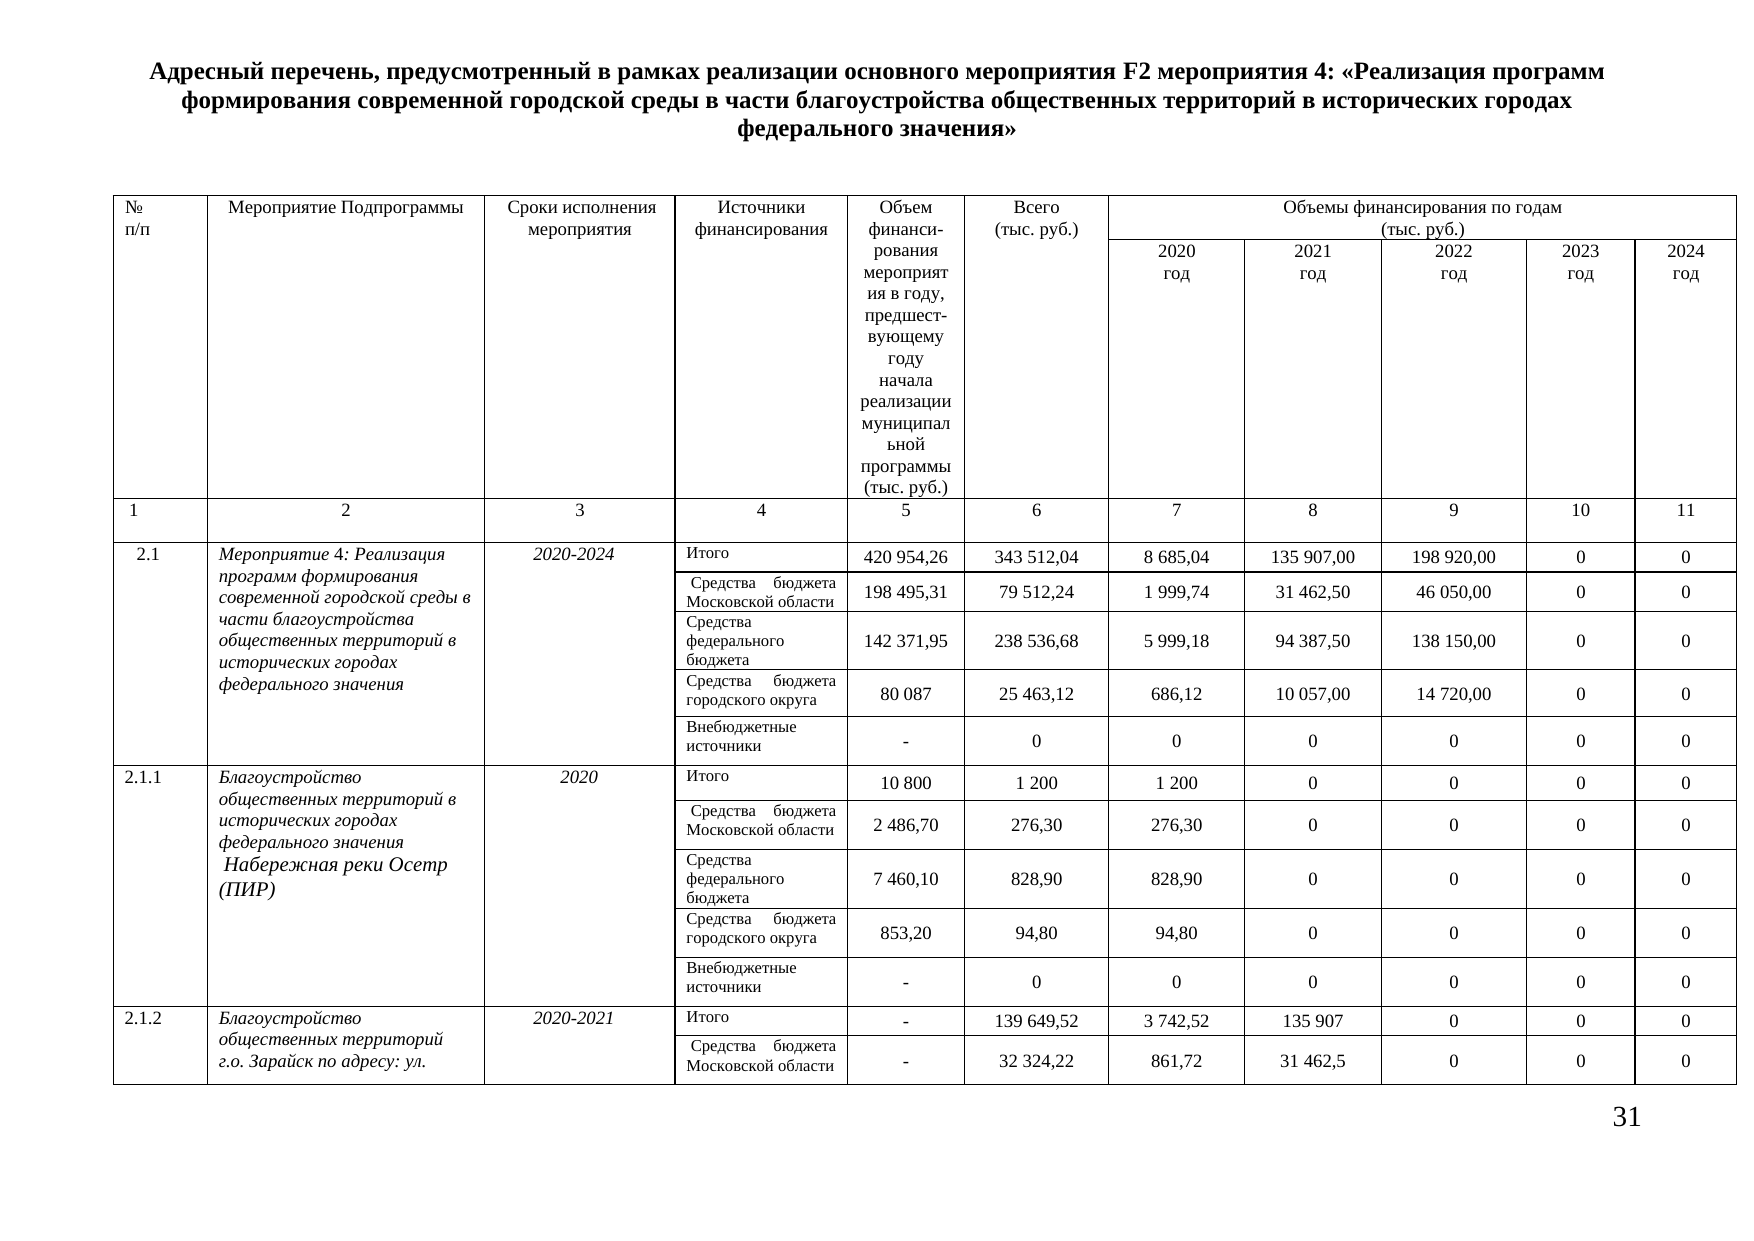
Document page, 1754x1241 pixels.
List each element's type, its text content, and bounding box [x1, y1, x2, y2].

table_cell 4 [676, 499, 847, 542]
table_cell 14 720,00 [1382, 670, 1526, 716]
table_cell 0 [1109, 717, 1244, 765]
table_cell 135 907 [1245, 1007, 1381, 1035]
table_cell 238 536,68 [965, 612, 1108, 669]
table_cell 0 [1636, 1007, 1736, 1035]
table_cell Внебюджетные источники [676, 717, 847, 765]
table_cell 686,12 [1109, 670, 1244, 716]
table_cell 32 324,22 [965, 1036, 1108, 1084]
table_cell 8 685,04 [1109, 543, 1244, 571]
table_cell 31 462,5 [1245, 1036, 1381, 1084]
table_cell 420 954,26 [848, 543, 964, 571]
table_cell 2 486,70 [848, 801, 964, 849]
table_cell 0 [1636, 850, 1736, 907]
table_cell 198 495,31 [848, 573, 964, 611]
table_cell Благоустройство общественных территорий в исторических городах федерального значения Набережная реки Осетр (ПИР) [208, 766, 484, 1006]
table_cell 0 [1636, 543, 1736, 571]
table_cell 10 [1527, 499, 1634, 542]
table_cell 2024 год [1636, 240, 1736, 498]
table_cell 94 387,50 [1245, 612, 1381, 669]
table_cell Средства бюджета городского округа [676, 670, 847, 716]
table_cell 0 [1527, 543, 1634, 571]
table_cell 343 512,04 [965, 543, 1108, 571]
table_cell 276,30 [965, 801, 1108, 849]
table_cell 0 [1382, 801, 1526, 849]
table_cell 1 999,74 [1109, 573, 1244, 611]
table_cell Средства бюджета городского округа [676, 909, 847, 957]
table_cell 6 [965, 499, 1108, 542]
table_cell 0 [1527, 850, 1634, 907]
table_cell 0 [1109, 958, 1244, 1006]
table_cell 94,80 [1109, 909, 1244, 957]
table_cell 10 057,00 [1245, 670, 1381, 716]
table_header Объемы финансирования по годам (тыс. руб.) [1109, 196, 1736, 239]
table_cell 2020 [485, 766, 674, 1006]
table_cell Средства бюджета Московской области [676, 801, 847, 849]
table_cell 142 371,95 [848, 612, 964, 669]
table_header Всего (тыс. руб.) [965, 196, 1108, 498]
table_cell 94,80 [965, 909, 1108, 957]
table_cell 3 742,52 [1109, 1007, 1244, 1035]
table_cell 5 [848, 499, 964, 542]
table_cell 2020-2021 [485, 1007, 674, 1084]
table_cell 0 [1527, 801, 1634, 849]
table_cell 2020 год [1109, 240, 1244, 498]
table_cell 276,30 [1109, 801, 1244, 849]
table_cell 3 [485, 499, 674, 542]
table_cell Средства бюджета Московской области [676, 573, 847, 611]
table_cell 2021 год [1245, 240, 1381, 498]
table_cell 861,72 [1109, 1036, 1244, 1084]
table_cell 80 087 [848, 670, 964, 716]
table_cell 7 [1109, 499, 1244, 542]
table_cell 11 [1636, 499, 1736, 542]
table_cell Итого [676, 1007, 847, 1035]
table_cell Средства бюджета Московской области [676, 1036, 847, 1084]
table_cell 2.1 [114, 543, 207, 765]
table_cell 0 [1636, 670, 1736, 716]
table_cell 138 150,00 [1382, 612, 1526, 669]
table_cell 2 [208, 499, 484, 542]
table_cell 0 [1382, 1036, 1526, 1084]
table_cell 0 [1527, 1036, 1634, 1084]
table_cell 0 [1636, 909, 1736, 957]
table_header № п/п [114, 196, 207, 498]
table_header Источники финансирования [676, 196, 847, 498]
table_cell 2023 год [1527, 240, 1634, 498]
table_cell 828,90 [1109, 850, 1244, 907]
table_cell Благоустройство общественных территорий г.о. Зарайск по адресу: ул. Советская, от ул. Карла Маркса до ул. Октябрьская, и Сквер у ЦД «Победа» (Центральный парк) в границах ул. Советская, Октябрьская и Комсомольская (ПИР-2020, СМР-2021) [208, 1007, 484, 1084]
table_cell 2020-2024 [485, 543, 674, 765]
table_cell 0 [1382, 717, 1526, 765]
table_cell Итого [676, 766, 847, 800]
table_cell - [848, 1007, 964, 1035]
table_cell 0 [1636, 717, 1736, 765]
table_cell 0 [1245, 958, 1381, 1006]
table_cell 0 [1382, 1007, 1526, 1035]
table_cell 9 [1382, 499, 1526, 542]
table_cell 2.1.1 [114, 766, 207, 1006]
table_cell 0 [1636, 958, 1736, 1006]
table_cell 1 200 [1109, 766, 1244, 800]
table_cell Внебюджетные источники [676, 958, 847, 1006]
table_cell 0 [1245, 801, 1381, 849]
table_cell 7 460,10 [848, 850, 964, 907]
table_header Объем финанси-рования мероприятия в году, предшест- вующему году начала реализации муниципальной программы (тыс. руб.) [848, 196, 964, 498]
table_cell 0 [1527, 766, 1634, 800]
table_cell Средства федерального бюджета [676, 612, 847, 669]
table_cell 2022 год [1382, 240, 1526, 498]
table_cell 0 [1527, 612, 1634, 669]
table_cell 0 [1527, 909, 1634, 957]
table_cell 0 [1527, 670, 1634, 716]
table_cell 10 800 [848, 766, 964, 800]
table_cell 46 050,00 [1382, 573, 1526, 611]
table_cell - [848, 958, 964, 1006]
table_cell 5 999,18 [1109, 612, 1244, 669]
table_cell Итого [676, 543, 847, 571]
table_cell 0 [1636, 801, 1736, 849]
table_cell 0 [1245, 909, 1381, 957]
table_cell 1 [114, 499, 207, 542]
table_header Мероприятие Подпрограммы [208, 196, 484, 498]
table_cell 0 [1636, 766, 1736, 800]
table_cell 25 463,12 [965, 670, 1108, 716]
table_header Сроки исполнения мероприятия [485, 196, 674, 498]
table_cell Средства федерального бюджета [676, 850, 847, 907]
table_cell 198 920,00 [1382, 543, 1526, 571]
table_cell 135 907,00 [1245, 543, 1381, 571]
table_cell 828,90 [965, 850, 1108, 907]
table_cell 0 [965, 717, 1108, 765]
table_cell 0 [1382, 909, 1526, 957]
table_cell - [848, 1036, 964, 1084]
table_cell 0 [1382, 850, 1526, 907]
table_cell 0 [1527, 573, 1634, 611]
table_cell 0 [1527, 958, 1634, 1006]
table_cell 0 [1245, 766, 1381, 800]
table_cell 1 200 [965, 766, 1108, 800]
table_cell 0 [1382, 958, 1526, 1006]
table_cell - [848, 717, 964, 765]
table_cell 0 [1636, 1036, 1736, 1084]
table_cell 8 [1245, 499, 1381, 542]
table_cell 0 [1636, 612, 1736, 669]
table_cell 853,20 [848, 909, 964, 957]
table_cell 0 [1636, 573, 1736, 611]
table_cell 0 [965, 958, 1108, 1006]
table_cell 0 [1382, 766, 1526, 800]
table_cell 2.1.2 [114, 1007, 207, 1084]
table_cell 0 [1245, 717, 1381, 765]
table_cell 0 [1527, 1007, 1634, 1035]
table_cell 31 462,50 [1245, 573, 1381, 611]
table_cell Мероприятие 4: Реализация программ формирования современной городской среды в части благоустройства общественных территорий в исторических городах федерального значения [208, 543, 484, 765]
table_cell 139 649,52 [965, 1007, 1108, 1035]
table_cell 0 [1245, 850, 1381, 907]
text Адресный перечень, предусмотренный в рамках реализации основного мероприятия F2 мероприятия 4: «Реализация программ формирования современной городской среды в части благоустройства общественных территорий в исторических городах федерального значения» [112, 56, 1641, 142]
table_cell 0 [1527, 717, 1634, 765]
table_cell 79 512,24 [965, 573, 1108, 611]
